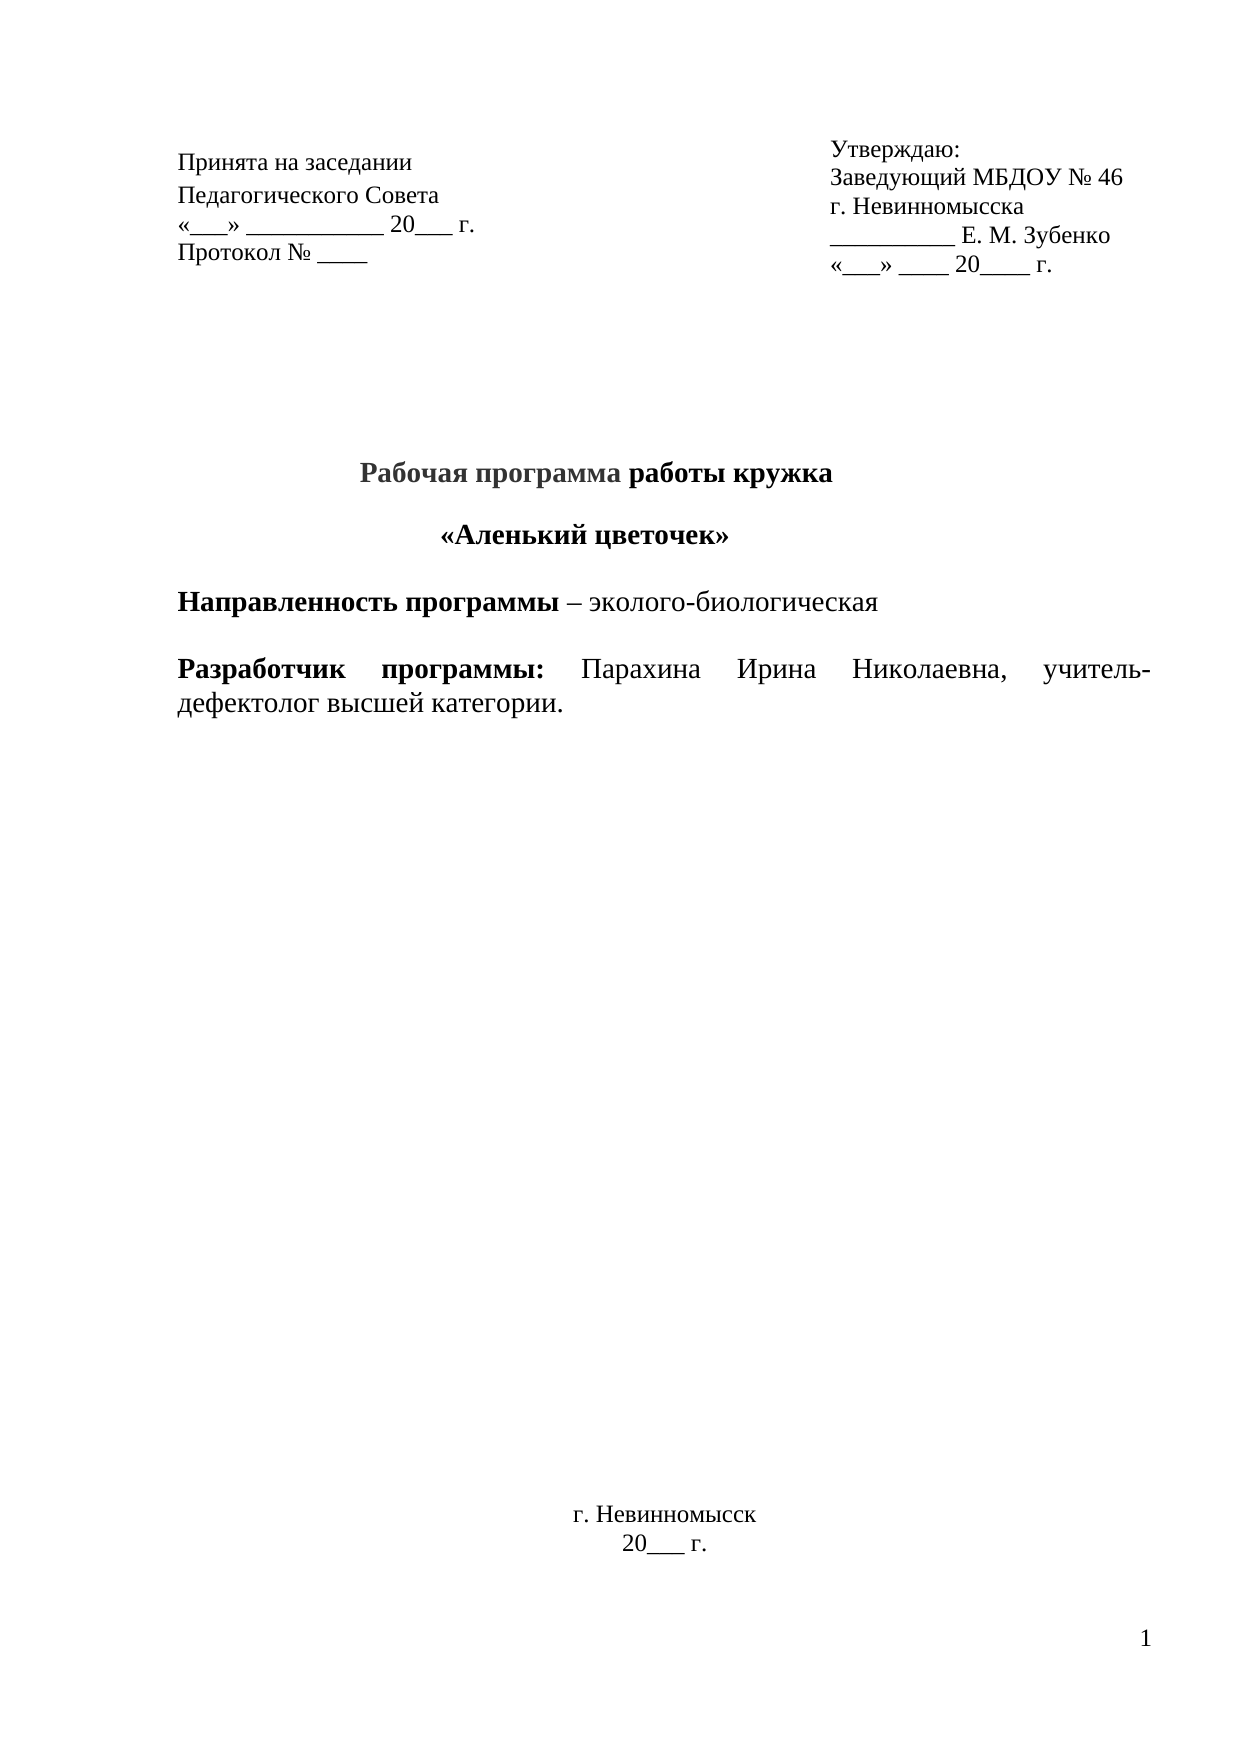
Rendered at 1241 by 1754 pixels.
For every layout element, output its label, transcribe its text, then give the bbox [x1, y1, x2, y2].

text 20___ г. [177, 1528, 1152, 1557]
text г. Невинномысск [177, 1499, 1152, 1528]
text Рабочая программа работы кружка [177, 455, 1152, 488]
text Принята на заседании [177, 147, 815, 176]
text «___» ___________ 20___ г. [177, 209, 815, 237]
text «Аленький цветочек» [177, 517, 1152, 551]
text Протокол № ____ [177, 237, 815, 266]
text Направленность программы – эколого-биологическая [177, 584, 1152, 618]
text Разработчик программы: Парахина Ирина Николаевна, учитель-дефектолог высшей категории. [177, 651, 1152, 718]
text Педагогического Совета [177, 180, 815, 209]
